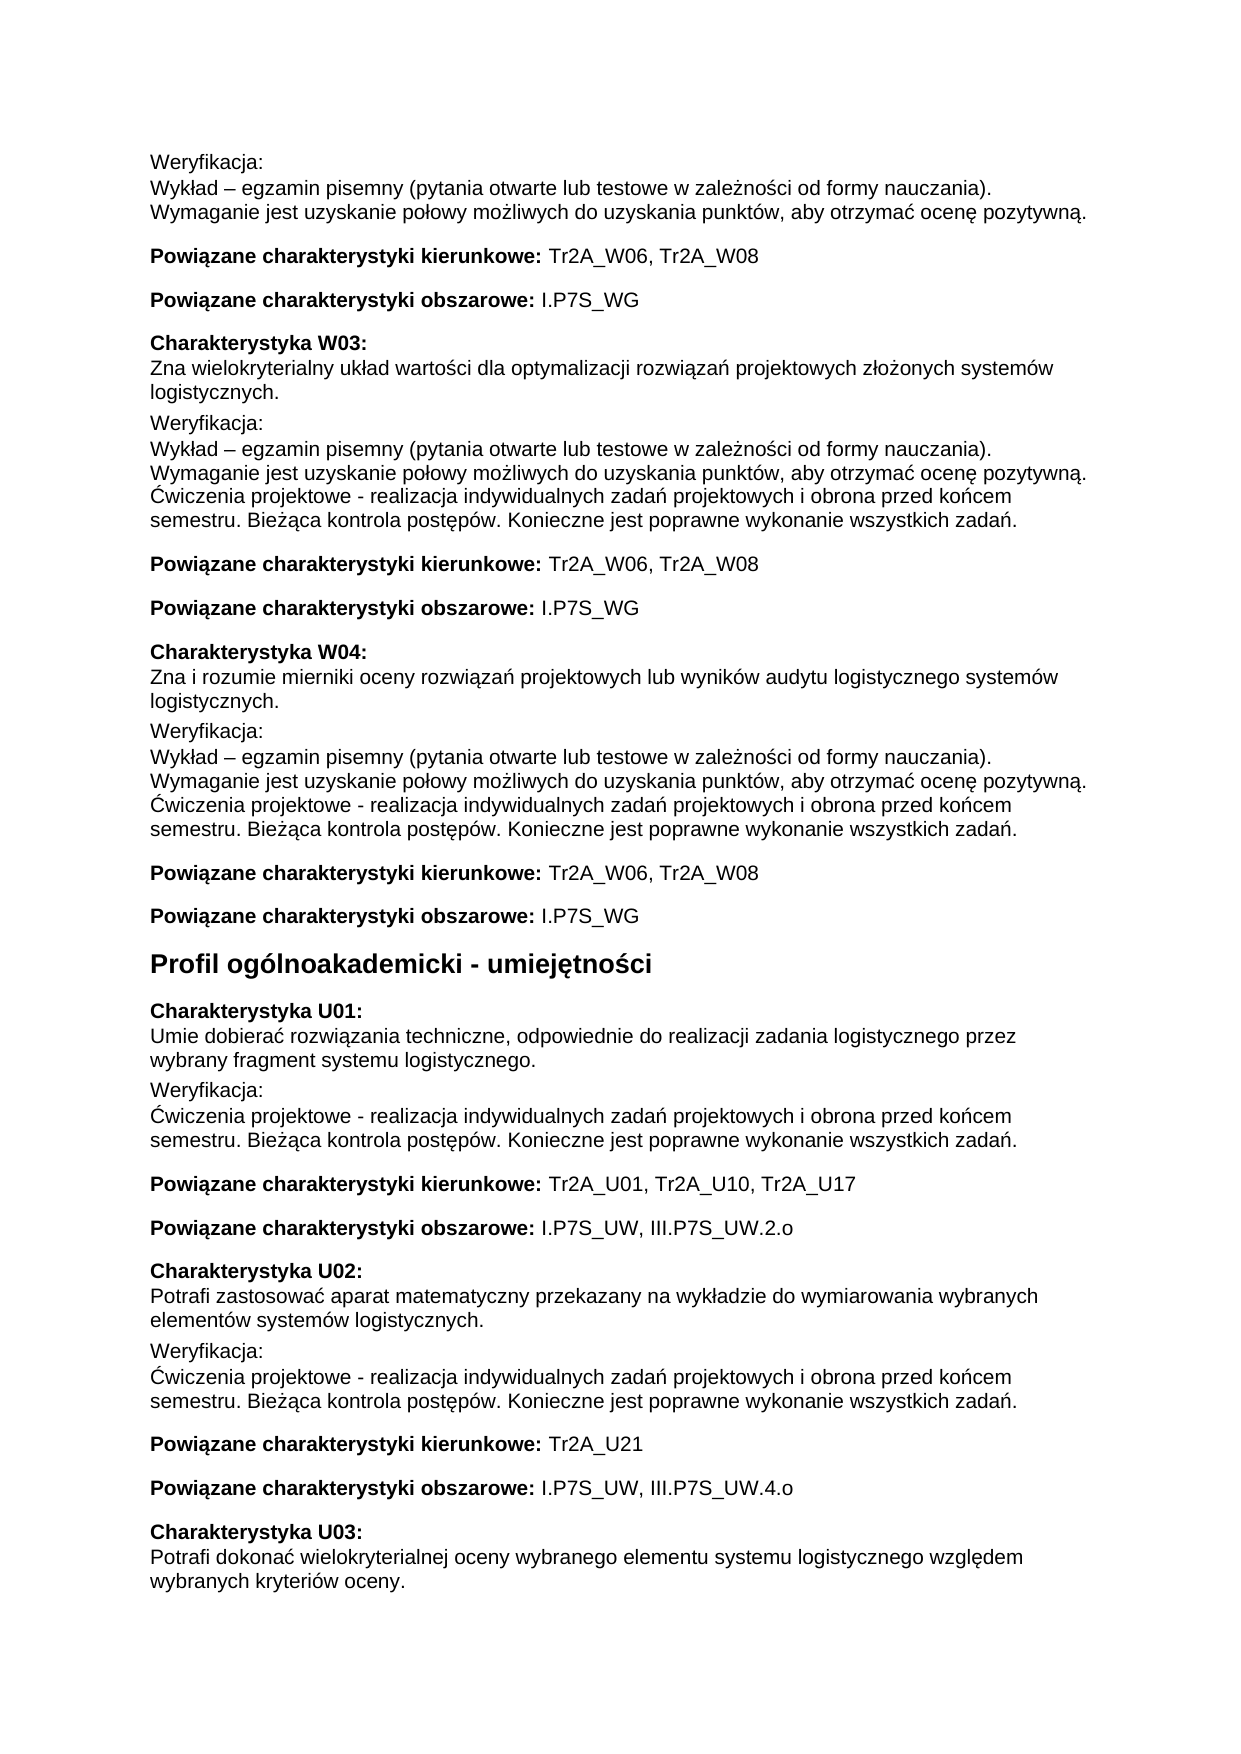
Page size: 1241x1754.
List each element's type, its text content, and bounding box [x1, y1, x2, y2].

text Powiązane charakterystyki kierunkowe: Tr2A_W06, Tr2A_W08 [150, 860, 1090, 884]
text Charakterystyka W03: [150, 331, 1090, 355]
text Charakterystyka U01: [150, 999, 1090, 1023]
text Powiązane charakterystyki kierunkowe: Tr2A_U01, Tr2A_U10, Tr2A_U17 [150, 1172, 1090, 1196]
text Wykład – egzamin pisemny (pytania otwarte lub testowe w zależności od formy nauczania). Wymaganie jest uzyskanie połowy możliwych do uzyskania punktów, aby otrzymać ocenę pozytywną. Ćwiczenia projektowe - realizacja indywidualnych zadań projektowych i obrona przed końcem semestru. Bieżąca kontrola postępów. Konieczne jest poprawne wykonanie wszystkich zadań. [150, 745, 1090, 841]
text Potrafi zastosować aparat matematyczny przekazany na wykładzie do wymiarowania wybranych elementów systemów logistycznych. [150, 1284, 1090, 1332]
text Weryfikacja: [150, 1338, 1090, 1362]
text Powiązane charakterystyki kierunkowe: Tr2A_U21 [150, 1432, 1090, 1456]
text Zna i rozumie mierniki oceny rozwiązań projektowych lub wyników audytu logistycznego systemów logistycznych. [150, 664, 1090, 712]
text Charakterystyka U03: [150, 1520, 1090, 1544]
text Powiązane charakterystyki obszarowe: I.P7S_UW, III.P7S_UW.4.o [150, 1476, 1090, 1500]
text Powiązane charakterystyki obszarowe: I.P7S_WG [150, 904, 1090, 928]
text Potrafi dokonać wielokryterialnej oceny wybranego elementu systemu logistycznego względem wybranych kryteriów oceny. [150, 1545, 1090, 1593]
subtitle Profil ogólnoakademicki - umiejętności [150, 948, 1090, 979]
text Weryfikacja: [150, 1078, 1090, 1102]
text Weryfikacja: [150, 150, 1090, 174]
text Weryfikacja: [150, 410, 1090, 434]
text Powiązane charakterystyki obszarowe: I.P7S_WG [150, 596, 1090, 620]
text Wykład – egzamin pisemny (pytania otwarte lub testowe w zależności od formy nauczania). Wymaganie jest uzyskanie połowy możliwych do uzyskania punktów, aby otrzymać ocenę pozytywną. Ćwiczenia projektowe - realizacja indywidualnych zadań projektowych i obrona przed końcem semestru. Bieżąca kontrola postępów. Konieczne jest poprawne wykonanie wszystkich zadań. [150, 436, 1090, 532]
text Umie dobierać rozwiązania techniczne, odpowiednie do realizacji zadania logistycznego przez wybrany fragment systemu logistycznego. [150, 1024, 1090, 1072]
text Weryfikacja: [150, 719, 1090, 743]
text Powiązane charakterystyki obszarowe: I.P7S_UW, III.P7S_UW.2.o [150, 1216, 1090, 1239]
text Powiązane charakterystyki kierunkowe: Tr2A_W06, Tr2A_W08 [150, 552, 1090, 576]
text Charakterystyka W04: [150, 639, 1090, 663]
text Zna wielokryterialny układ wartości dla optymalizacji rozwiązań projektowych złożonych systemów logistycznych. [150, 356, 1090, 404]
text Powiązane charakterystyki kierunkowe: Tr2A_W06, Tr2A_W08 [150, 244, 1090, 268]
text Charakterystyka U02: [150, 1259, 1090, 1283]
text Powiązane charakterystyki obszarowe: I.P7S_WG [150, 287, 1090, 311]
